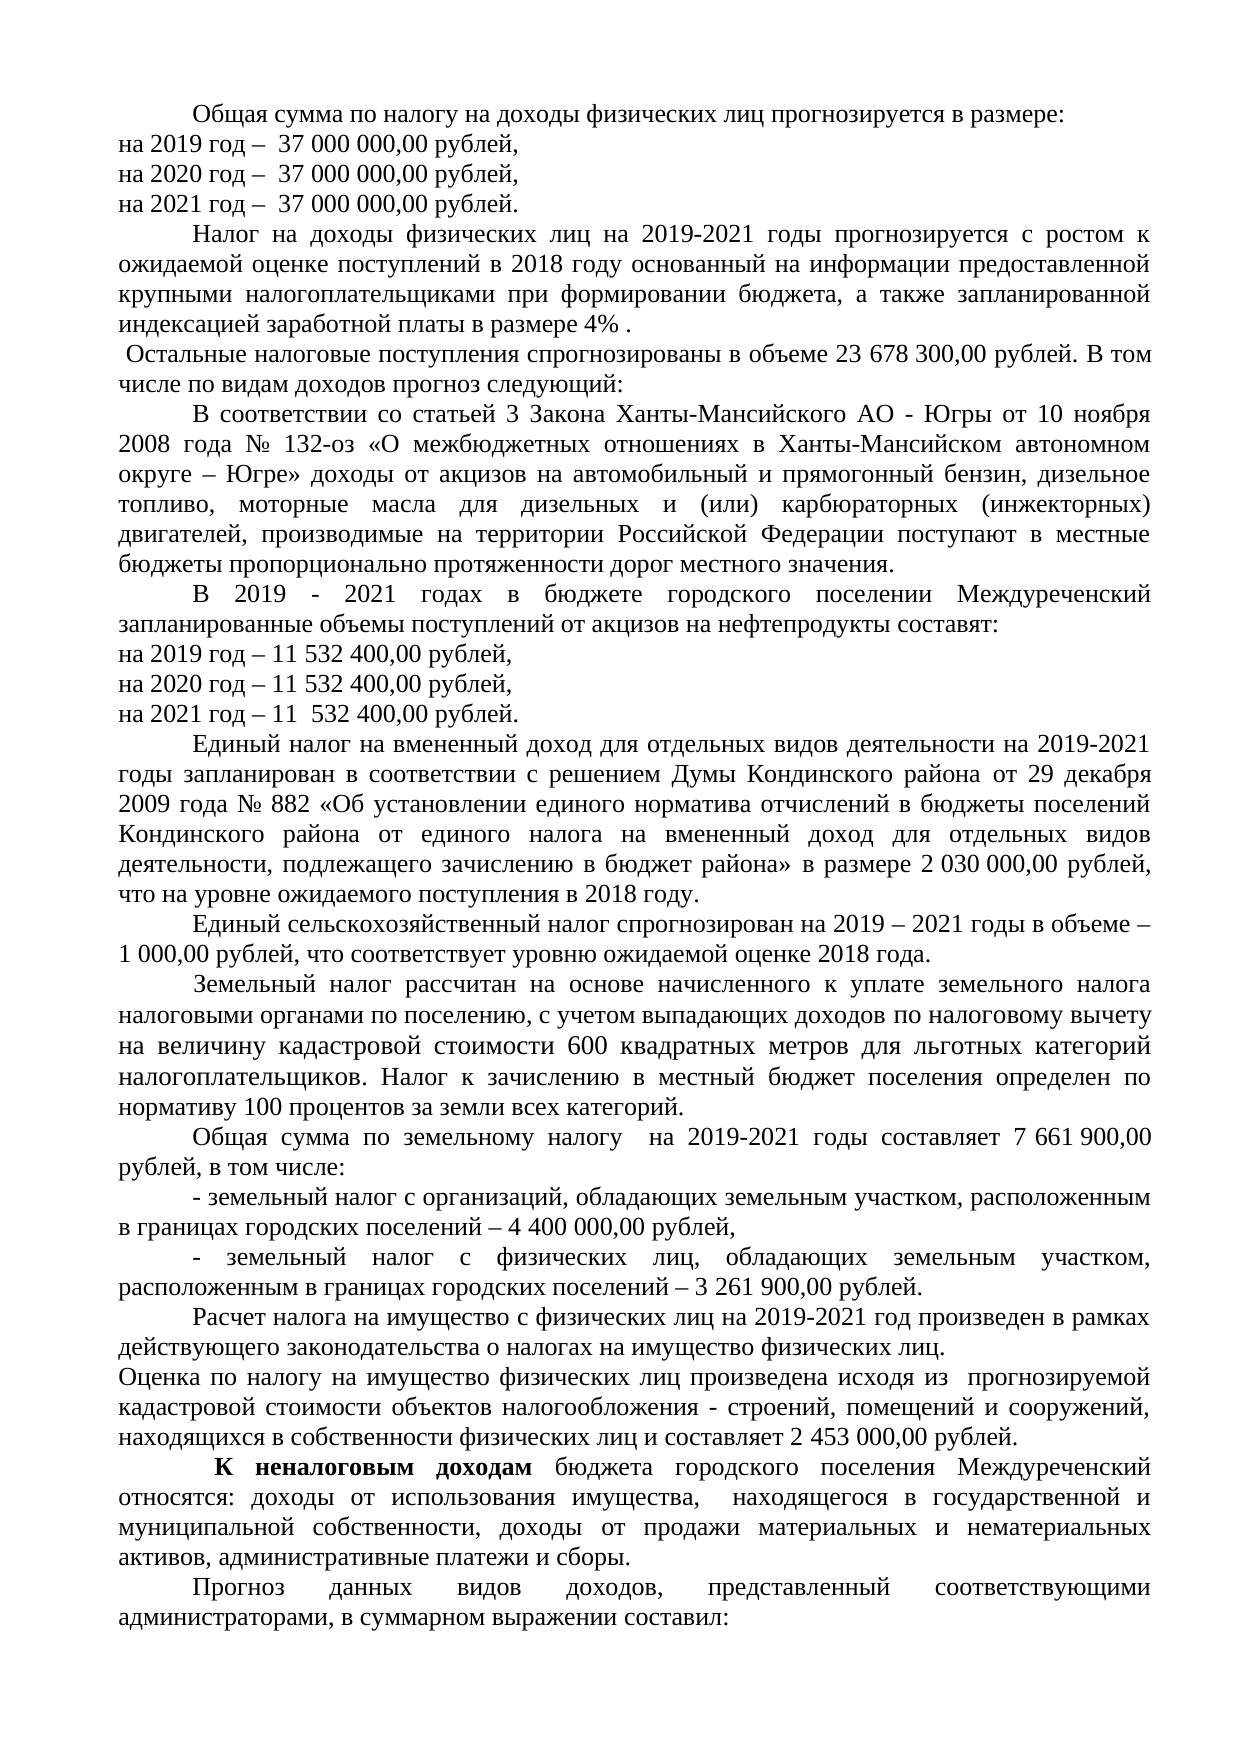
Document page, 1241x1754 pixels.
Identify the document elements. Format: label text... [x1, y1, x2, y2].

text Остальные налоговые поступления спрогнозированы в объеме 23 678 300,00 рублей. В том числе по видам доходов прогноз следующий: [118, 338, 1152, 398]
text Оценка по налогу на имущество физических лиц произведена исходя из прогнозируемой кадастровой стоимости объектов налогообложения - строений, помещений и сооружений, находящихся в собственности физических лиц и составляет 2 453 000,00 рублей. [118, 1361, 1152, 1451]
text В соответствии со статьей 3 Закона Ханты-Мансийского АО - Югры от 10 ноября 2008 года № 132-оз «О межбюджетных отношениях в Ханты-Мансийском автономном округе – Югре» доходы от акцизов на автомобильный и прямогонный бензин, дизельное топливо, моторные масла для дизельных и (или) карбюраторных (инжекторных) двигателей, производимые на территории Российской Федерации поступают в местные бюджеты пропорционально протяженности дорог местного значения. [118, 398, 1152, 578]
text Земельный налог рассчитан на основе начисленного к уплате земельного налога налоговыми органами по поселению, с учетом выпадающих доходов по налоговому вычету на величину кадастровой стоимости 600 квадратных метров для льготных категорий налогоплательщиков. Налог к зачислению в местный бюджет поселения определен по нормативу 100 процентов за земли всех категорий. [118, 968, 1152, 1121]
text на 2019 год – 11 532 400,00 рублей, [118, 638, 1152, 668]
text Единый сельскохозяйственный налог спрогнозирован на 2019 – 2021 годы в объеме – 1 000,00 рублей, что соответствует уровню ожидаемой оценке 2018 года. [118, 908, 1152, 968]
text Единый налог на вмененный доход для отдельных видов деятельности на 2019-2021 годы запланирован в соответствии с решением Думы Кондинского района от 29 декабря 2009 года № 882 «Об установлении единого норматива отчислений в бюджеты поселений Кондинского района от единого налога на вмененный доход для отдельных видов деятельности, подлежащего зачислению в бюджет района» в размере 2 030 000,00 рублей, что на уровне ожидаемого поступления в 2018 году. [118, 728, 1152, 908]
text Прогноз данных видов доходов, представленный соответствующими администраторами, в суммарном выражении составил: [118, 1571, 1152, 1631]
text на 2020 год – 11 532 400,00 рублей, [118, 668, 1152, 698]
text - земельный налог с организаций, обладающих земельным участком, расположенным в границах городских поселений – 4 400 000,00 рублей, [118, 1181, 1152, 1241]
text на 2021 год – 37 000 000,00 рублей. [118, 188, 1152, 218]
text на 2020 год – 37 000 000,00 рублей, [118, 158, 1152, 188]
text Общая сумма по налогу на доходы физических лиц прогнозируется в размере: [118, 98, 1152, 128]
text К неналоговым доходам бюджета городского поселения Междуреченский относятся: доходы от использования имущества, находящегося в государственной и муниципальной собственности, доходы от продажи материальных и нематериальных активов, административные платежи и сборы. [118, 1451, 1152, 1571]
text Расчет налога на имущество с физических лиц на 2019-2021 год произведен в рамках действующего законодательства о налогах на имущество физических лиц. [118, 1301, 1152, 1361]
text на 2019 год – 37 000 000,00 рублей, [118, 128, 1152, 158]
text - земельный налог с физических лиц, обладающих земельным участком, расположенным в границах городских поселений – 3 261 900,00 рублей. [118, 1241, 1152, 1301]
text Налог на доходы физических лиц на 2019-2021 годы прогнозируется с ростом к ожидаемой оценке поступлений в 2018 году основанный на информации предоставленной крупными налогоплательщиками при формировании бюджета, а также запланированной индексацией заработной платы в размере 4% . [118, 218, 1152, 338]
text Общая сумма по земельному налогу на 2019-2021 годы составляет 7 661 900,00 рублей, в том числе: [118, 1121, 1152, 1181]
text на 2021 год – 11 532 400,00 рублей. [118, 698, 1152, 728]
text В 2019 - 2021 годах в бюджете городского поселении Междуреченский запланированные объемы поступлений от акцизов на нефтепродукты составят: [118, 578, 1152, 638]
